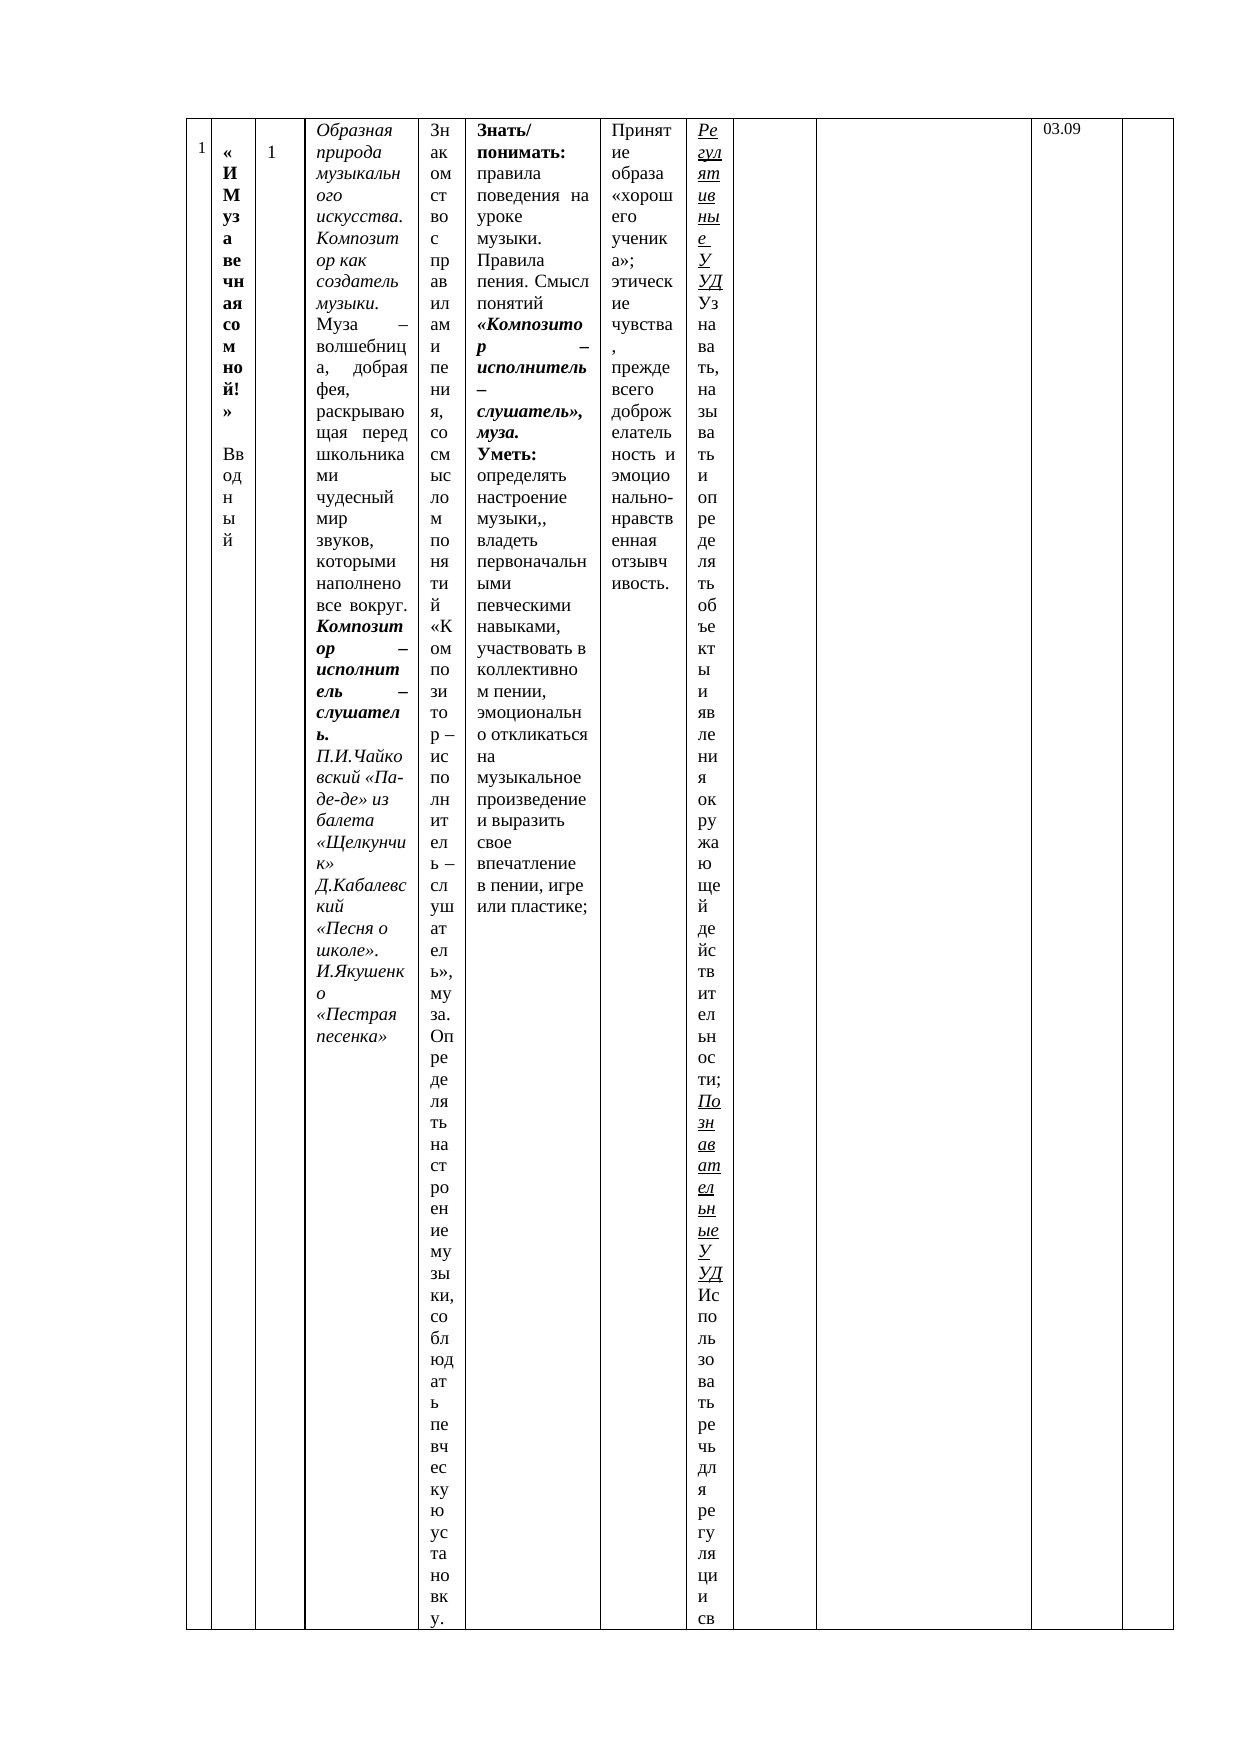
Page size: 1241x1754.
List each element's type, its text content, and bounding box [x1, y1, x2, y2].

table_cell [687, 119, 733, 1628]
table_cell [419, 119, 465, 1628]
table_cell 1 [187, 119, 211, 1628]
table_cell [466, 119, 600, 1628]
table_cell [601, 119, 686, 1628]
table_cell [306, 119, 418, 1628]
table_cell [1123, 119, 1173, 1628]
table_cell 1 [256, 119, 304, 1628]
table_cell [212, 119, 255, 1628]
table_cell [817, 119, 1031, 1628]
table_cell 03.09 [1032, 119, 1122, 1628]
table_cell [734, 119, 816, 1628]
